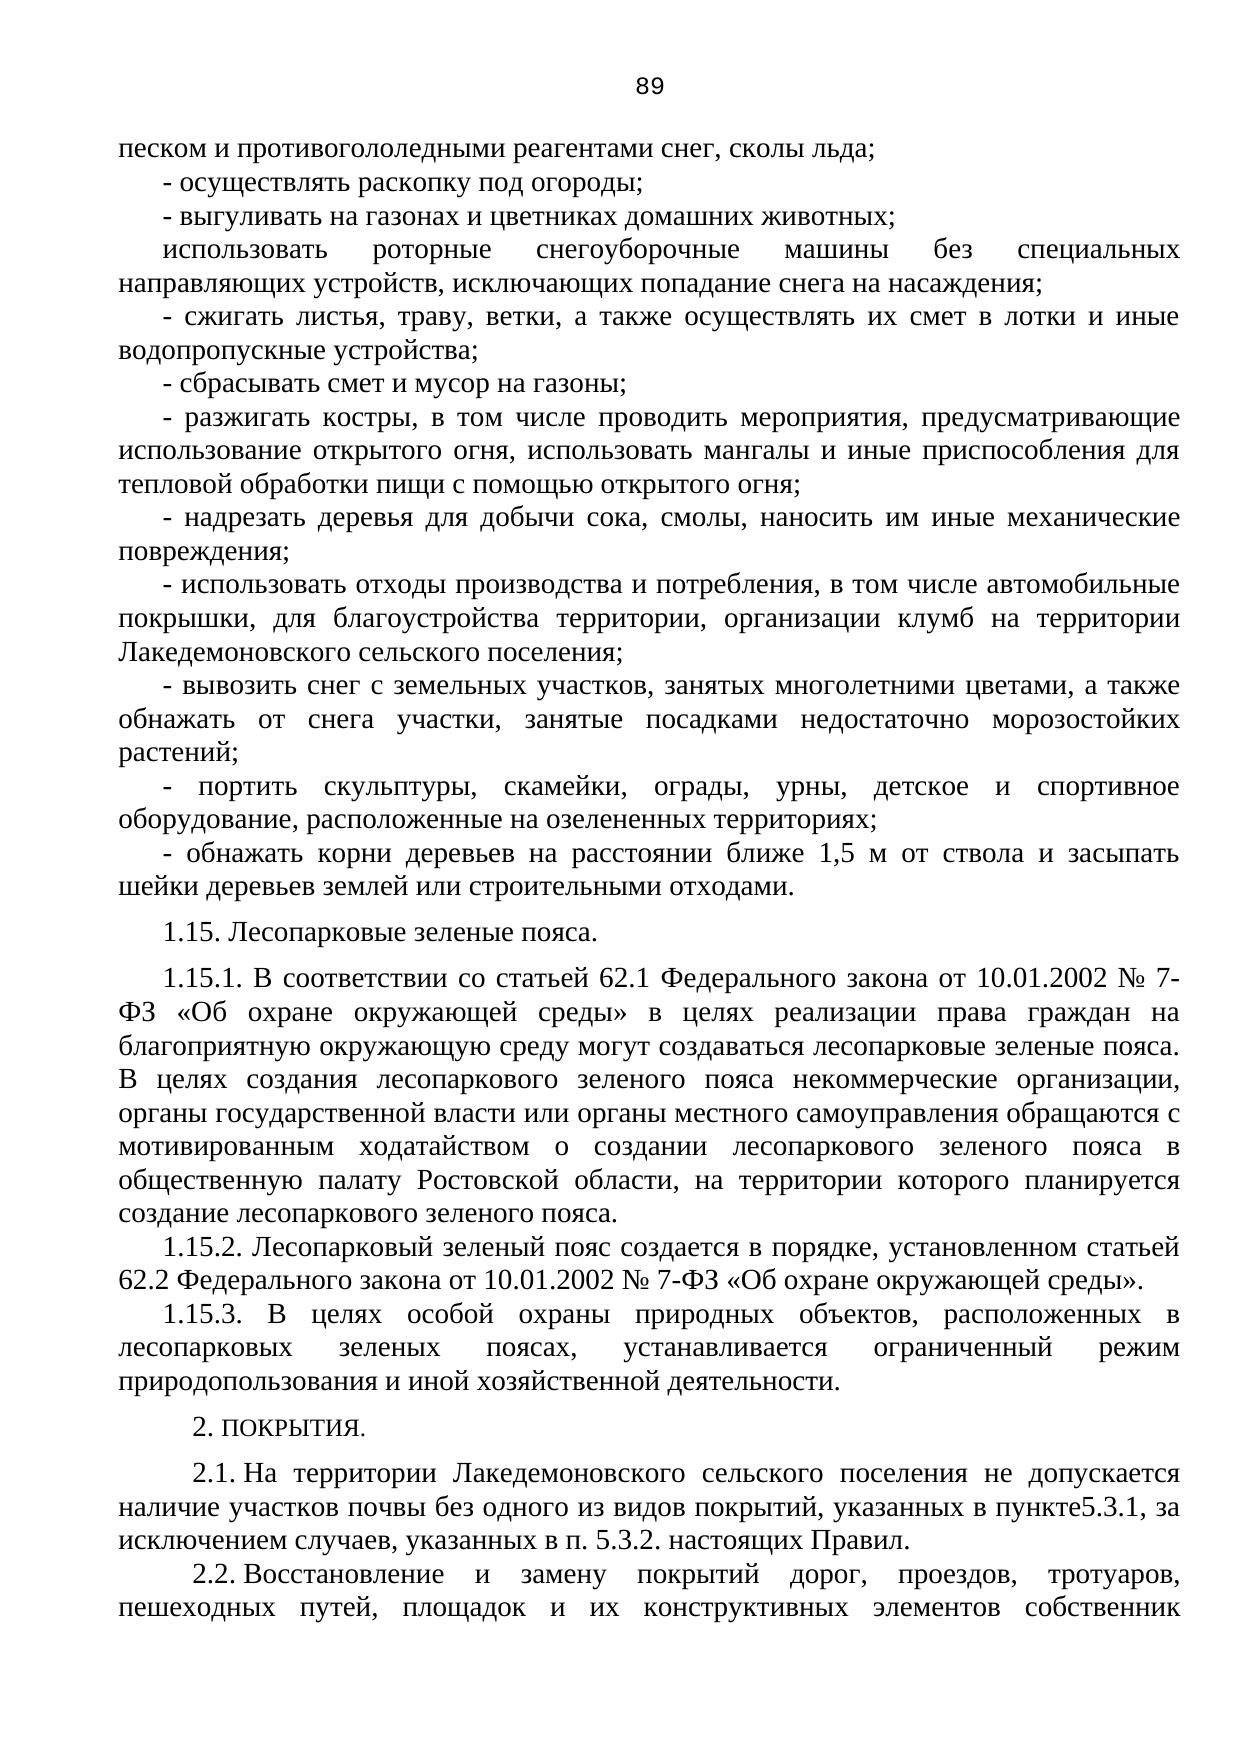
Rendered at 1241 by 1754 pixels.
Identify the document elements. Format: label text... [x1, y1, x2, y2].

text - разжигать костры, в том числе проводить мероприятия, предусматривающие использование открытого огня, использовать мангалы и иные приспособления для тепловой обработки пищи с помощью открытого огня; [118, 399, 1181, 499]
text - вывозить снег с земельных участков, занятых многолетними цветами, а также обнажать от снега участки, занятые посадками недостаточно морозостойких растений; [118, 667, 1181, 768]
text 1.15.3. В целях особой охраны природных объектов, расположенных в лесопарковых зеленых поясах, устанавливается ограниченный режим природопользования и иной хозяйственной деятельности. [118, 1296, 1181, 1397]
text - обнажать корни деревьев на расстоянии ближе 1,5 м от ствола и засыпать шейки деревьев землей или строительными отходами. [118, 835, 1181, 902]
text - выгуливать на газонах и цветниках домашних животных; [118, 198, 1181, 231]
text 2. ПОКРЫТИЯ. [118, 1409, 1181, 1443]
text использовать роторные снегоуборочные машины без специальных направляющих устройств, исключающих попадание снега на насаждения; [118, 231, 1181, 298]
text 1.15.1. В соответствии со статьей 62.1 Федерального закона от 10.01.2002 № 7-ФЗ «Об охране окружающей среды» в целях реализации права граждан на благоприятную окружающую среду могут создаваться лесопарковые зеленые пояса. В целях создания лесопаркового зеленого пояса некоммерческие организации, органы государственной власти или органы местного самоуправления обращаются с мотивированным ходатайством о создании лесопаркового зеленого пояса в общественную палату Ростовской области, на территории которого планируется создание лесопаркового зеленого пояса. [118, 961, 1181, 1229]
text - надрезать деревья для добычи сока, смолы, наносить им иные механические повреждения; [118, 499, 1181, 567]
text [118, 1556, 1181, 1623]
text - осуществлять раскопку под огороды; [118, 164, 1181, 198]
text 2.1. На территории Лакедемоновского сельского поселения не допускается наличие участков почвы без одного из видов покрытий, указанных в пункте5.3.1, за исключением случаев, указанных в п. 5.3.2. настоящих Правил. [118, 1455, 1181, 1556]
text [118, 131, 1181, 164]
text 1.15.2. Лесопарковый зеленый пояс создается в порядке, установленном статьей 62.2 Федерального закона от 10.01.2002 № 7-ФЗ «Об охране окружающей среды». [118, 1229, 1181, 1296]
text - использовать отходы производства и потребления, в том числе автомобильные покрышки, для благоустройства территории, организации клумб на территории Лакедемоновского сельского поселения; [118, 567, 1181, 667]
text 1.15. Лесопарковые зеленые пояса. [118, 914, 1181, 948]
text - портить скульптуры, скамейки, ограды, урны, детское и спортивное оборудование, расположенные на озелененных территориях; [118, 768, 1181, 835]
text - сбрасывать смет и мусор на газоны; [118, 365, 1181, 399]
text - сжигать листья, траву, ветки, а также осуществлять их смет в лотки и иные водопропускные устройства; [118, 298, 1181, 365]
